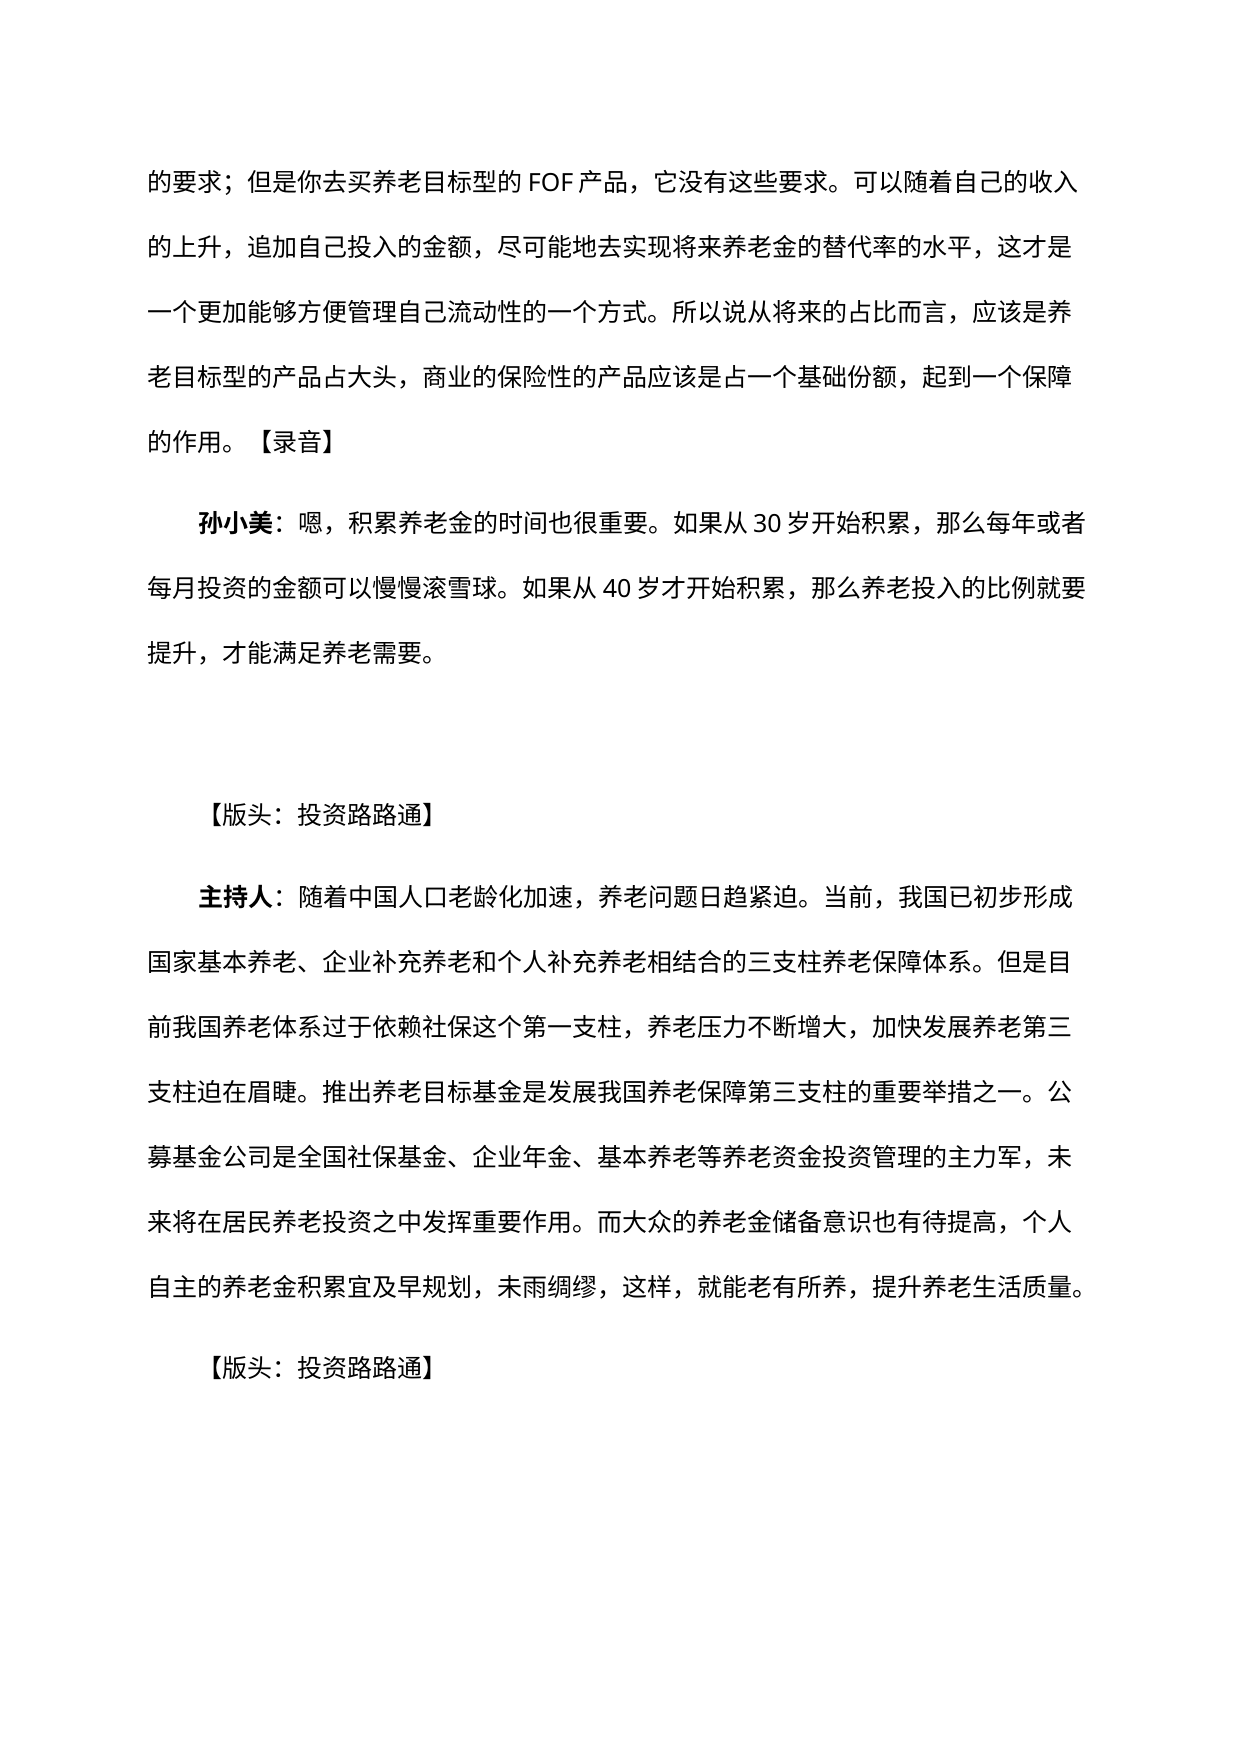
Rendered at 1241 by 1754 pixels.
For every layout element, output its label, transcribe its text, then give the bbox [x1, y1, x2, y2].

text 孙小美：嗯，积累养老金的时间也很重要。如果从30岁开始积累，那么每年或者每月投资的金额可以慢慢滚雪球。如果从40岁才开始积累，那么养老投入的比例就要提升，才能满足养老需要。 [148, 489, 1092, 684]
text 【版头：投资路路通】 [148, 781, 1092, 846]
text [148, 148, 1092, 473]
text 主持人：随着中国人口老龄化加速，养老问题日趋紧迫。当前，我国已初步形成国家基本养老、企业补充养老和个人补充养老相结合的三支柱养老保障体系。但是目前我国养老体系过于依赖社保这个第一支柱，养老压力不断增大，加快发展养老第三支柱迫在眉睫。推出养老目标基金是发展我国养老保障第三支柱的重要举措之一。公募基金公司是全国社保基金、企业年金、基本养老等养老资金投资管理的主力军，未来将在居民养老投资之中发挥重要作用。而大众的养老金储备意识也有待提高，个人自主的养老金积累宜及早规划，未雨绸缪，这样，就能老有所养，提升养老生活质量。 [148, 863, 1092, 1318]
text 【版头：投资路路通】 [148, 1334, 1092, 1399]
